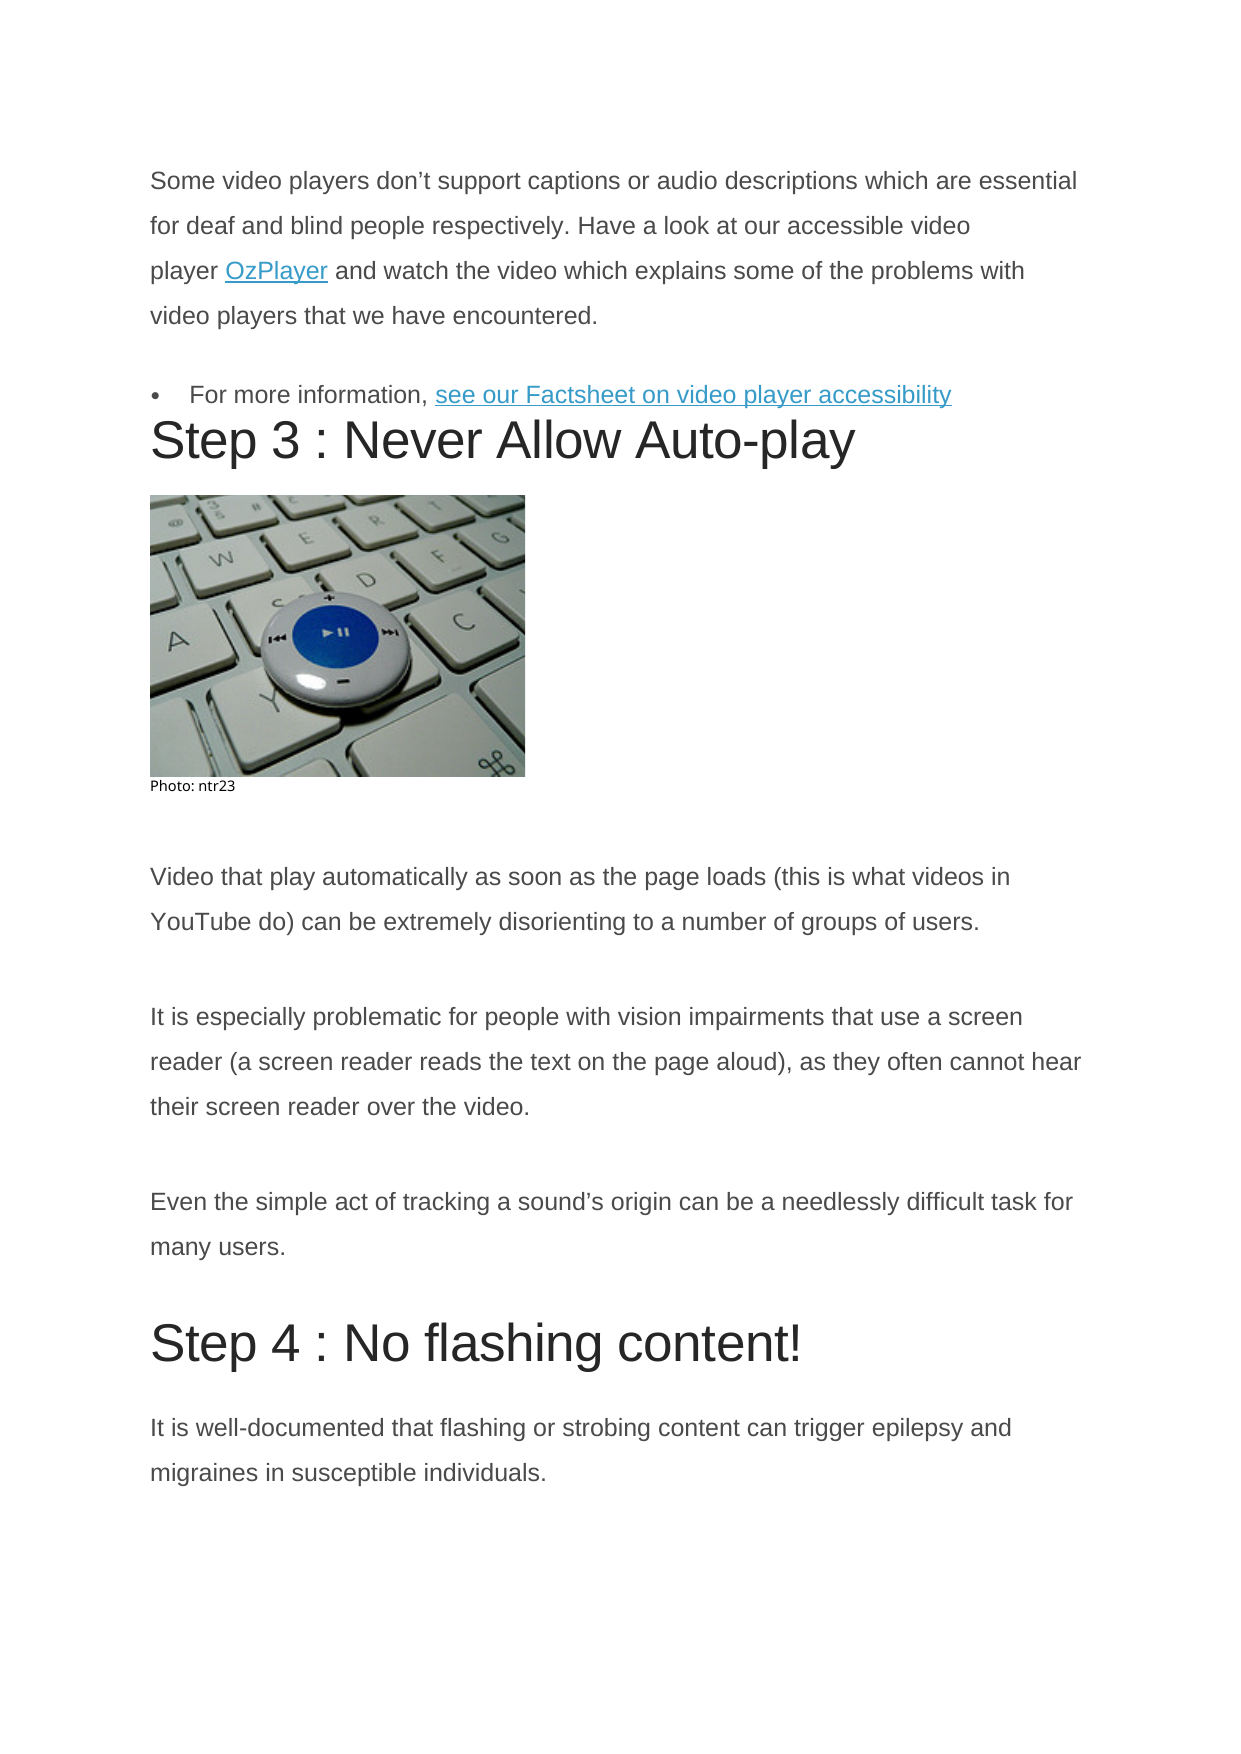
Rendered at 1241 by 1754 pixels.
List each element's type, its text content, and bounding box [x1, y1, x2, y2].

text Photo: ntr23 [150, 776, 1090, 796]
text Even the simple act of tracking a sound’s origin can be a needlessly difficult task for many users. [150, 1171, 1090, 1261]
text It is well-documented that flashing or strobing content can trigger epilepsy and migraines in susceptible individuals. [150, 1397, 1090, 1487]
text Video that play automatically as soon as the page loads (this is what videos in YouTube do) can be extremely disorienting to a number of groups of users. [150, 846, 1090, 936]
list For more information, see our Factsheet on video player accessibility [152, 380, 1090, 409]
picture [150, 495, 525, 777]
text Step 4 : No flashing content! [150, 1311, 1090, 1372]
text Some video players don’t support captions or audio descriptions which are essential for deaf and blind people respectively. Have a look at our accessible video player OzPlayer and watch the video which explains some of the problems with video players that we have encountered. [150, 150, 1090, 330]
text Step 3 : Never Allow Auto-play [150, 409, 1090, 470]
text It is especially problematic for people with vision impairments that use a screen reader (a screen reader reads the text on the page aloud), as they often cannot hear their screen reader over the video. [150, 986, 1090, 1121]
